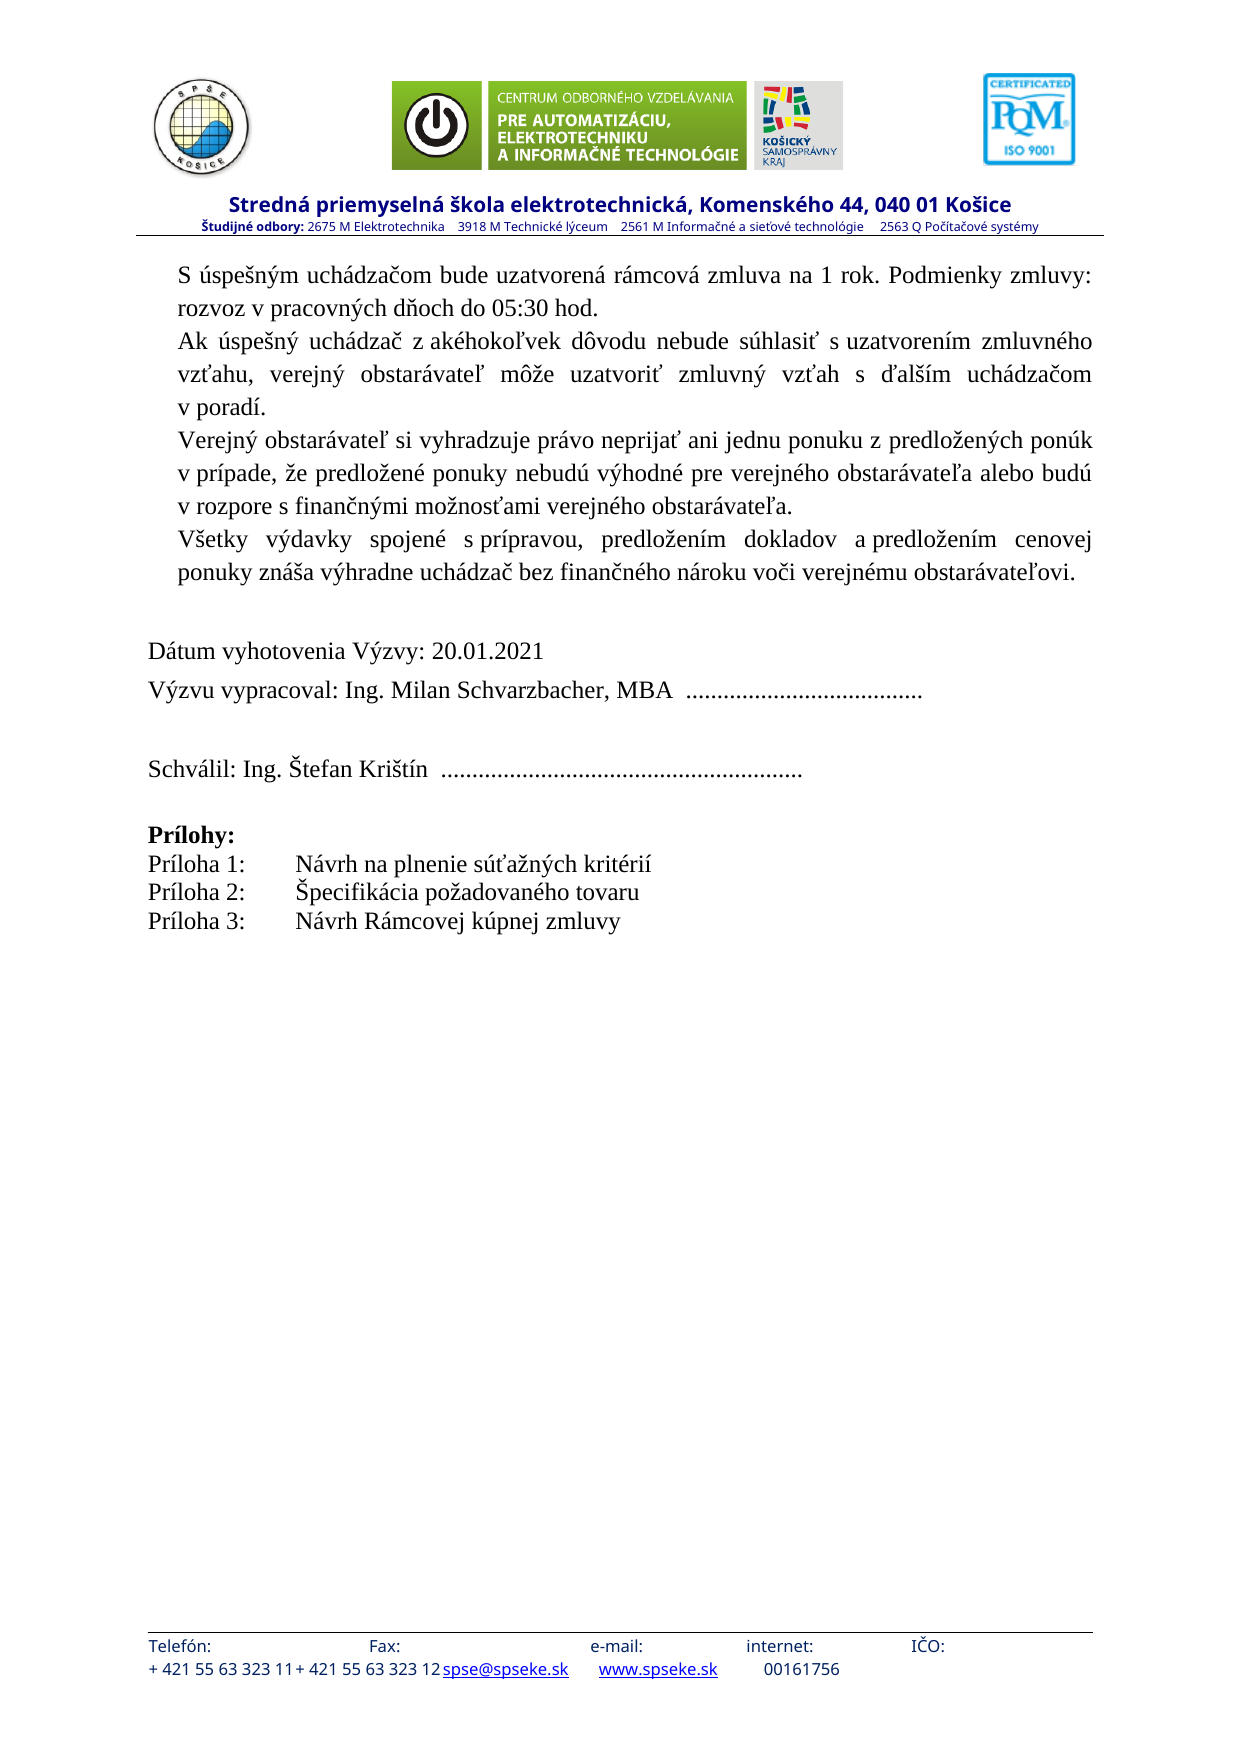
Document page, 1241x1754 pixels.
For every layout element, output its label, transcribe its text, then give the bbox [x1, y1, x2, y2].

text Výzvu vypracoval: Ing. Milan Schvarzbacher, MBA ...................................... [148, 675, 1093, 704]
picture [988, 77, 1071, 161]
list Verejný obstarávateľ si vyhradzuje právo neprijať ani jednu ponuku z predložených ponúk v prípade, že predložené ponuky nebudú výhodné pre verejného obstarávateľa alebo budú v rozpore s finančnými možnosťami verejného obstarávateľa. [177, 425, 1093, 520]
picture [982, 73, 1076, 167]
list Ak úspešný uchádzač z akéhokoľvek dôvodu nebude súhlasiť s uzatvorením zmluvného vzťahu, verejný obstarávateľ môže uzatvoriť zmluvný vzťah s ďalším uchádzačom v poradí. [177, 326, 1093, 421]
text Dátum vyhotovenia Výzvy: 20.01.2021 [148, 636, 1093, 665]
text Príloha 2: Špecifikácia požadovaného tovaru [148, 877, 1093, 906]
picture [151, 76, 253, 179]
text Schválil: Ing. Štefan Krištín .......................................................... [148, 754, 1093, 783]
picture [391, 81, 844, 170]
list Všetky výdavky spojené s prípravou, predložením dokladov a predložením cenovej ponuky znáša výhradne uchádzač bez finančného nároku voči verejnému obstarávateľovi. [177, 524, 1093, 586]
text S úspešným uchádzačom bude uzatvorená rámcová zmluva na 1 rok. Podmienky zmluvy: rozvoz v pracovných dňoch do 05:30 hod. [177, 260, 1093, 322]
text Príloha 3: Návrh Rámcovej kúpnej zmluvy [148, 906, 1093, 935]
text Prílohy: [148, 820, 1093, 849]
text Príloha 1: Návrh na plnenie súťažných kritérií [148, 849, 1093, 877]
